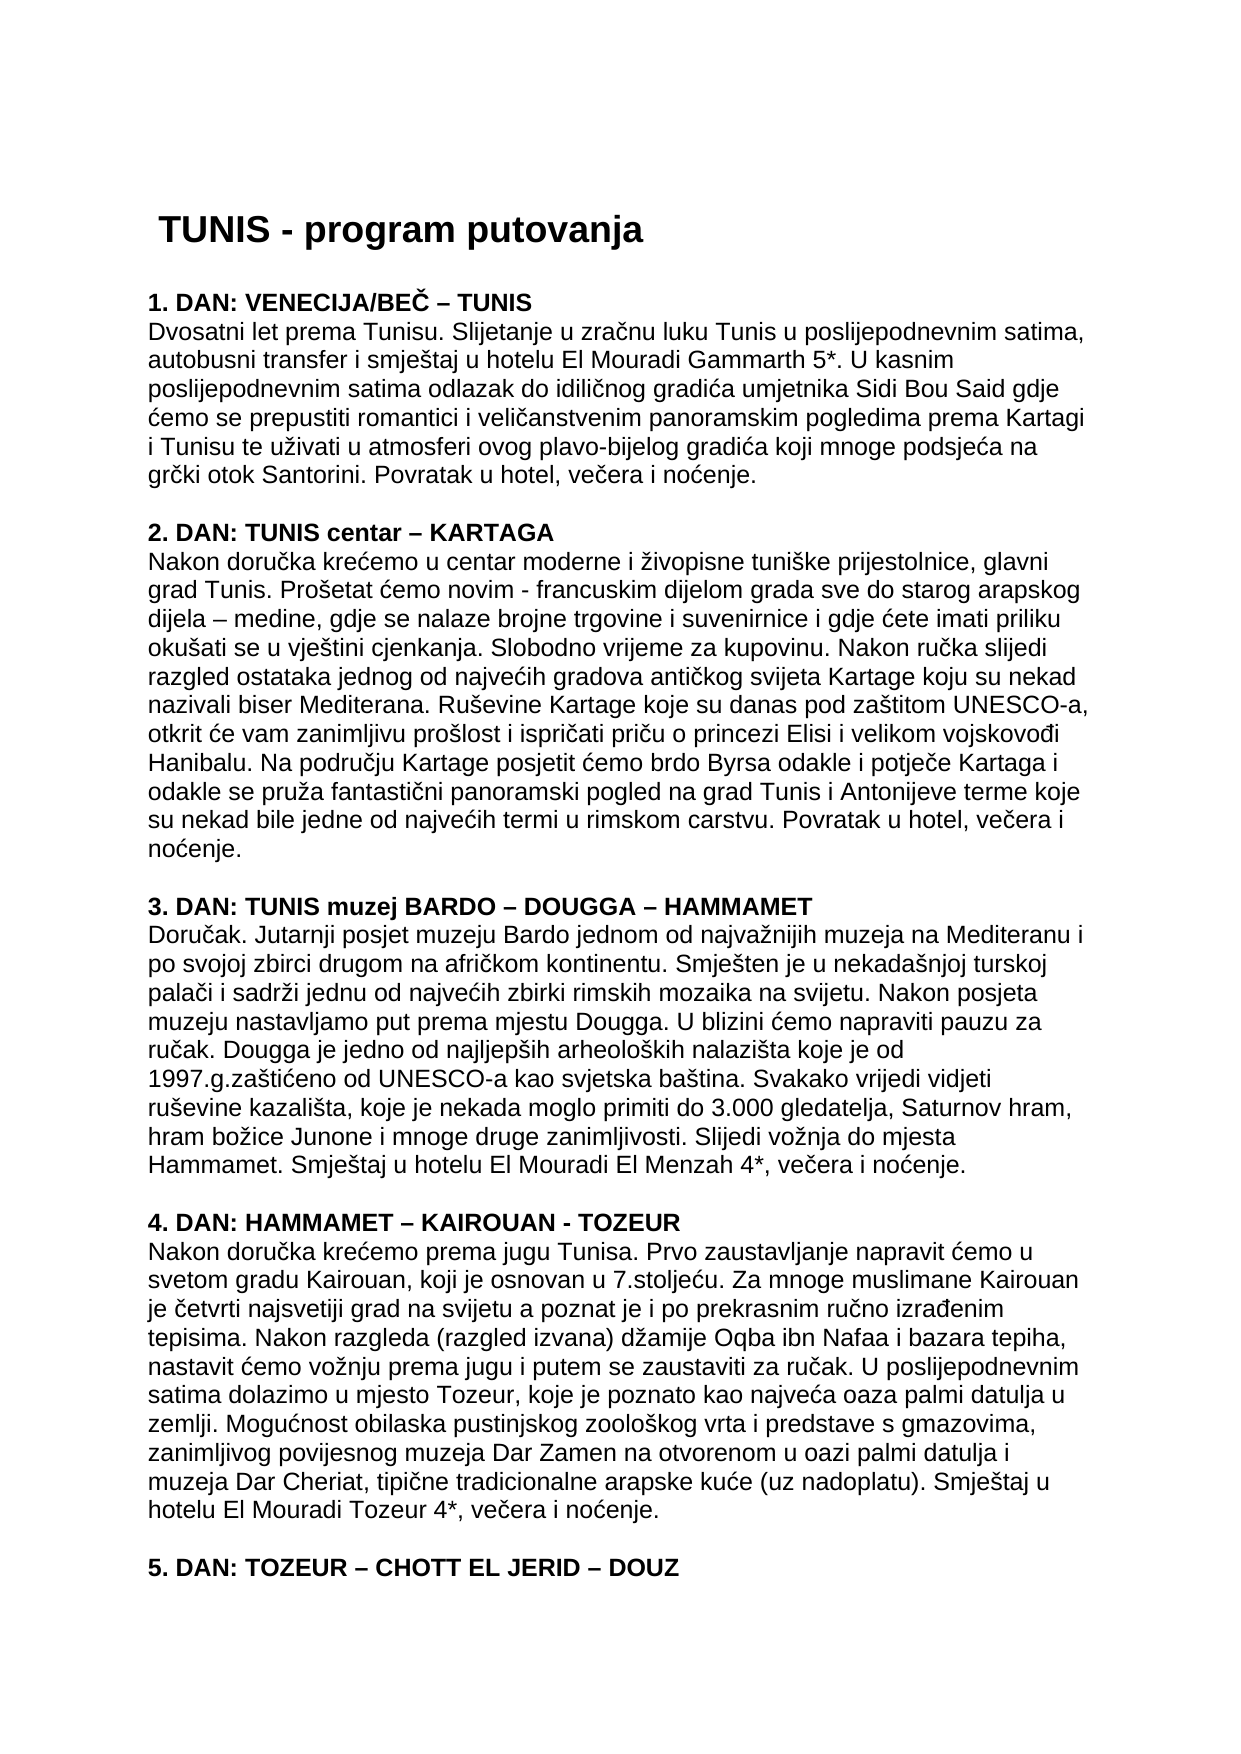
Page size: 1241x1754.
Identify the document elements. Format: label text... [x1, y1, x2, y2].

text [148, 288, 1093, 1582]
subtitle TUNIS - program putovanja [148, 207, 1093, 251]
